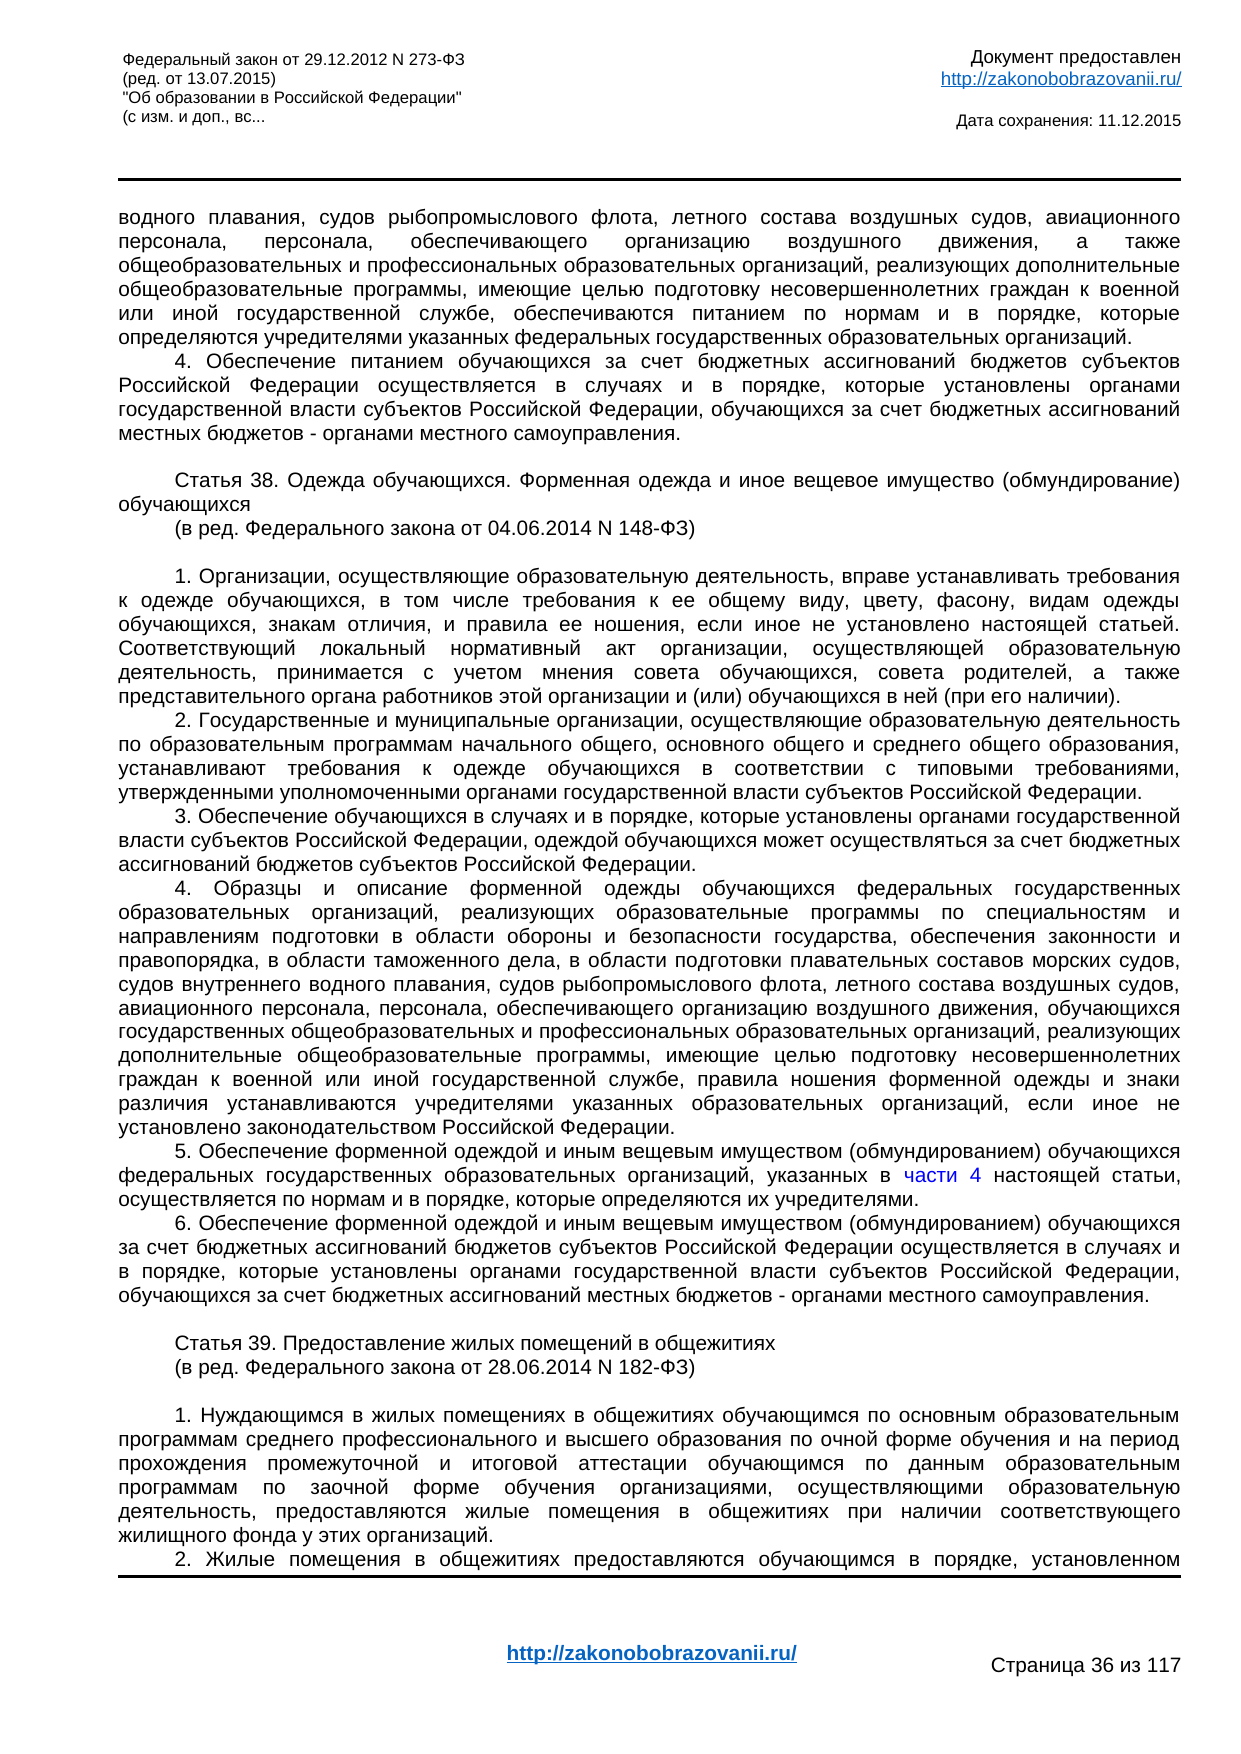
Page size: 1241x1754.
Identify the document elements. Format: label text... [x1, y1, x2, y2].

text 1. Нуждающимся в жилых помещениях в общежитиях обучающимся по основным образовательным программам среднего профессионального и высшего образования по очной форме обучения и на период прохождения промежуточной и итоговой аттестации обучающимся по данным образовательным программам по заочной форме обучения организациями, осуществляющими образовательную деятельность, предоставляются жилые помещения в общежитиях при наличии соответствующего жилищного фонда у этих организаций. [118, 1403, 1181, 1546]
text 6. Обеспечение форменной одеждой и иным вещевым имуществом (обмундированием) обучающихся за счет бюджетных ассигнований бюджетов субъектов Российской Федерации осуществляется в случаях и в порядке, которые установлены органами государственной власти субъектов Российской Федерации, обучающихся за счет бюджетных ассигнований местных бюджетов - органами местного самоуправления. [118, 1211, 1181, 1307]
text (в ред. Федерального закона от 28.06.2014 N 182-ФЗ) [118, 1355, 1181, 1379]
text Статья 39. Предоставление жилых помещений в общежитиях [118, 1331, 1181, 1355]
text Статья 38. Одежда обучающихся. Форменная одежда и иное вещевое имущество (обмундирование) обучающихся [118, 468, 1181, 516]
text (в ред. Федерального закона от 04.06.2014 N 148-ФЗ) [118, 516, 1181, 540]
text 2. Государственные и муниципальные организации, осуществляющие образовательную деятельность по образовательным программам начального общего, основного общего и среднего общего образования, устанавливают требования к одежде обучающихся в соответствии с типовыми требованиями, утвержденными уполномоченными органами государственной власти субъектов Российской Федерации. [118, 708, 1181, 804]
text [118, 1546, 1181, 1570]
text 5. Обеспечение форменной одеждой и иным вещевым имуществом (обмундированием) обучающихся федеральных государственных образовательных организаций, указанных в части 4 настоящей статьи, осуществляется по нормам и в порядке, которые определяются их учредителями. [118, 1139, 1181, 1211]
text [118, 205, 1181, 348]
text 4. Обеспечение питанием обучающихся за счет бюджетных ассигнований бюджетов субъектов Российской Федерации осуществляется в случаях и в порядке, которые установлены органами государственной власти субъектов Российской Федерации, обучающихся за счет бюджетных ассигнований местных бюджетов - органами местного самоуправления. [118, 348, 1181, 444]
text 4. Образцы и описание форменной одежды обучающихся федеральных государственных образовательных организаций, реализующих образовательные программы по специальностям и направлениям подготовки в области обороны и безопасности государства, обеспечения законности и правопорядка, в области таможенного дела, в области подготовки плавательных составов морских судов, судов внутреннего водного плавания, судов рыбопромыслового флота, летного состава воздушных судов, авиационного персонала, персонала, обеспечивающего организацию воздушного движения, обучающихся государственных общеобразовательных и профессиональных образовательных организаций, реализующих дополнительные общеобразовательные программы, имеющие целью подготовку несовершеннолетних граждан к военной или иной государственной службе, правила ношения форменной одежды и знаки различия устанавливаются учредителями указанных образовательных организаций, если иное не установлено законодательством Российской Федерации. [118, 876, 1181, 1139]
text 3. Обеспечение обучающихся в случаях и в порядке, которые установлены органами государственной власти субъектов Российской Федерации, одеждой обучающихся может осуществляться за счет бюджетных ассигнований бюджетов субъектов Российской Федерации. [118, 804, 1181, 876]
text 1. Организации, осуществляющие образовательную деятельность, вправе устанавливать требования к одежде обучающихся, в том числе требования к ее общему виду, цвету, фасону, видам одежды обучающихся, знакам отличия, и правила ее ношения, если иное не установлено настоящей статьей. Соответствующий локальный нормативный акт организации, осуществляющей образовательную деятельность, принимается с учетом мнения совета обучающихся, совета родителей, а также представительного органа работников этой организации и (или) обучающихся в ней (при его наличии). [118, 564, 1181, 708]
